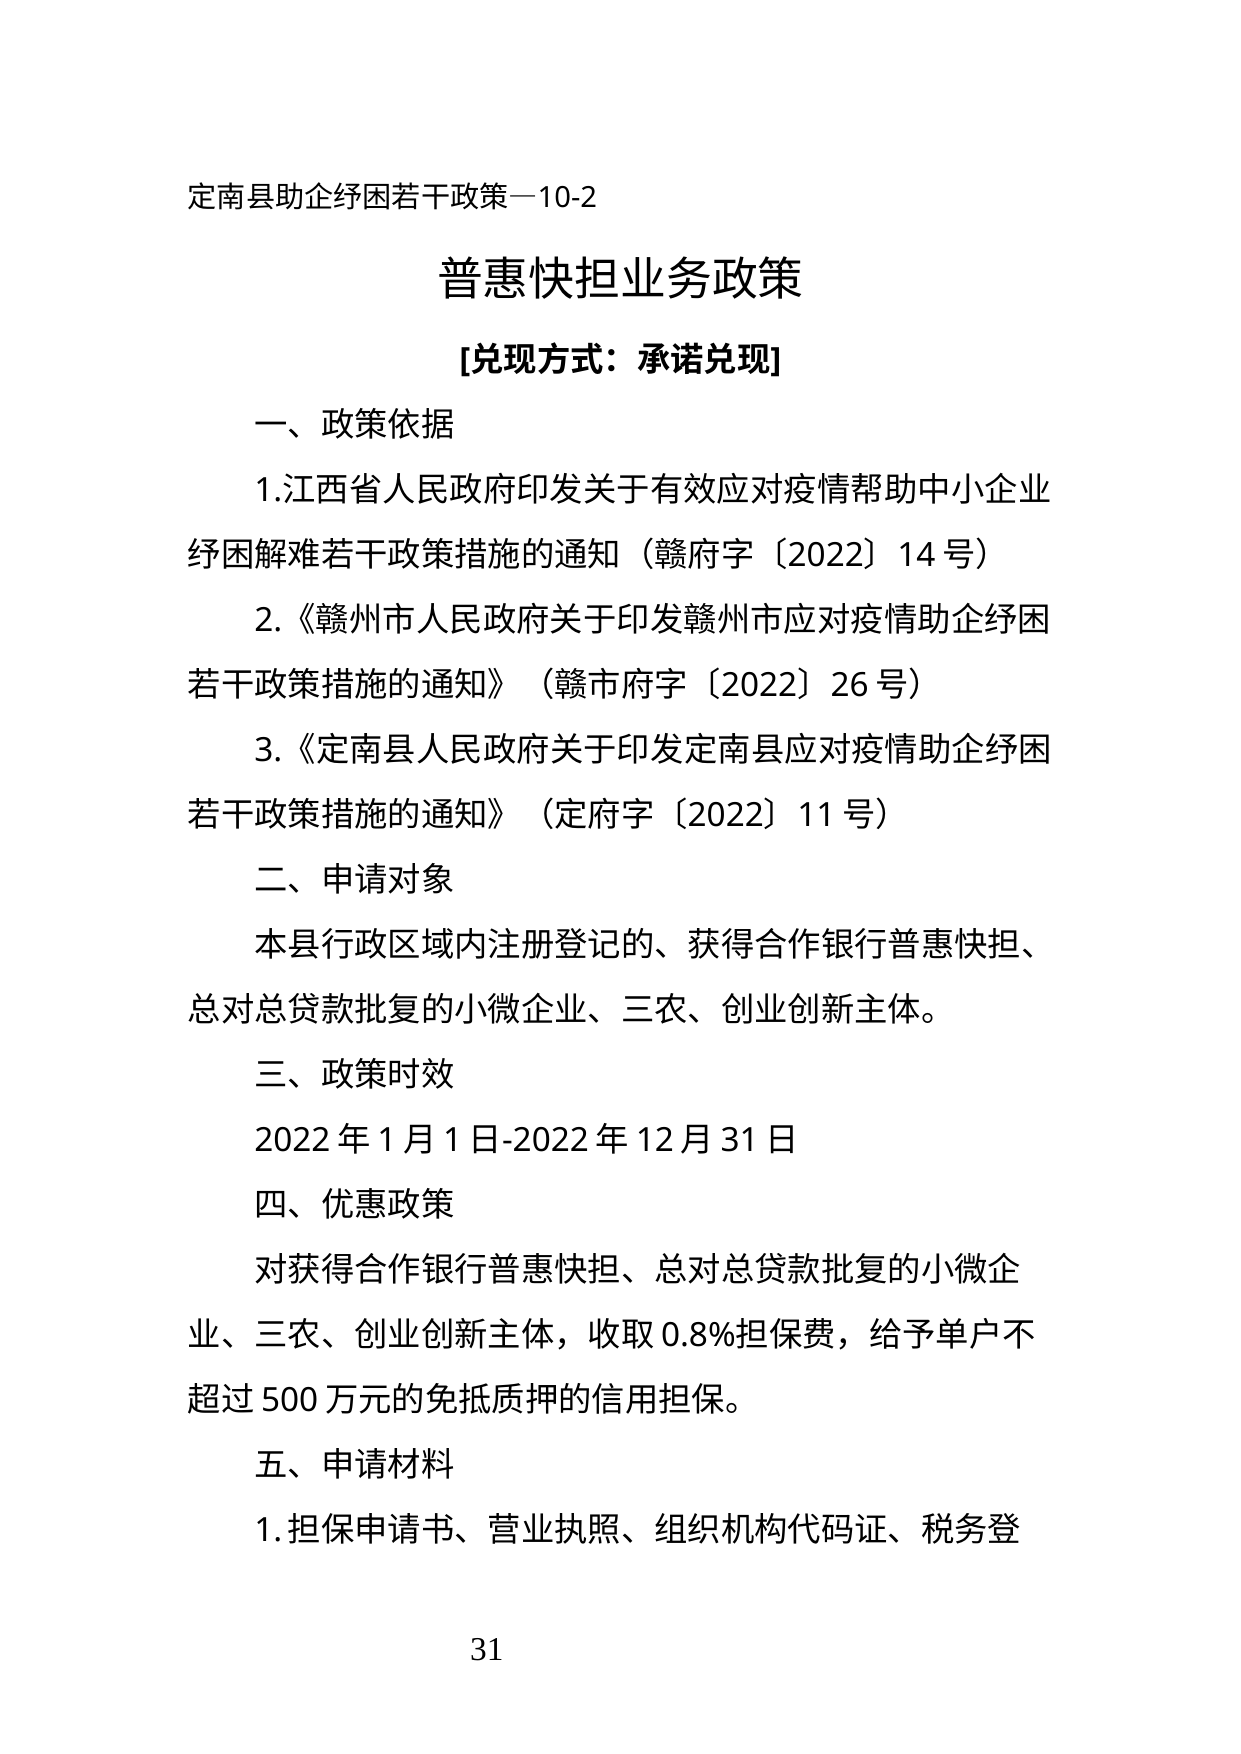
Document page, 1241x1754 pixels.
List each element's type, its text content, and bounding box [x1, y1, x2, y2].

text 1.江西省人民政府印发关于有效应对疫情帮助中小企业纾困解难若干政策措施的通知（赣府字〔2022〕14号） [187, 454, 1053, 584]
list 普惠快担业务政策 [187, 227, 1053, 324]
text 一、政策依据 [187, 389, 1053, 454]
text 定南县助企纾困若干政策—10-2 [187, 162, 1053, 227]
text 3.《定南县人民政府关于印发定南县应对疫情助企纾困若干政策措施的通知》（定府字〔2022〕11号） [187, 714, 1053, 844]
text [兑现方式：承诺兑现] [187, 324, 1053, 389]
text 五、申请材料 [187, 1429, 1053, 1494]
text 二、申请对象 [187, 844, 1053, 909]
text 三、政策时效 [187, 1039, 1053, 1104]
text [187, 1494, 1053, 1559]
text 四、优惠政策 [187, 1169, 1053, 1234]
text 2.《赣州市人民政府关于印发赣州市应对疫情助企纾困若干政策措施的通知》（赣市府字〔2022〕26号） [187, 584, 1053, 714]
text 2022年1月1日-2022年12月31日 [187, 1104, 1053, 1169]
text 对获得合作银行普惠快担、总对总贷款批复的小微企业、三农、创业创新主体，收取0.8%担保费，给予单户不超过500万元的免抵质押的信用担保。 [187, 1234, 1053, 1429]
text 本县行政区域内注册登记的、获得合作银行普惠快担、总对总贷款批复的小微企业、三农、创业创新主体。 [187, 909, 1053, 1039]
